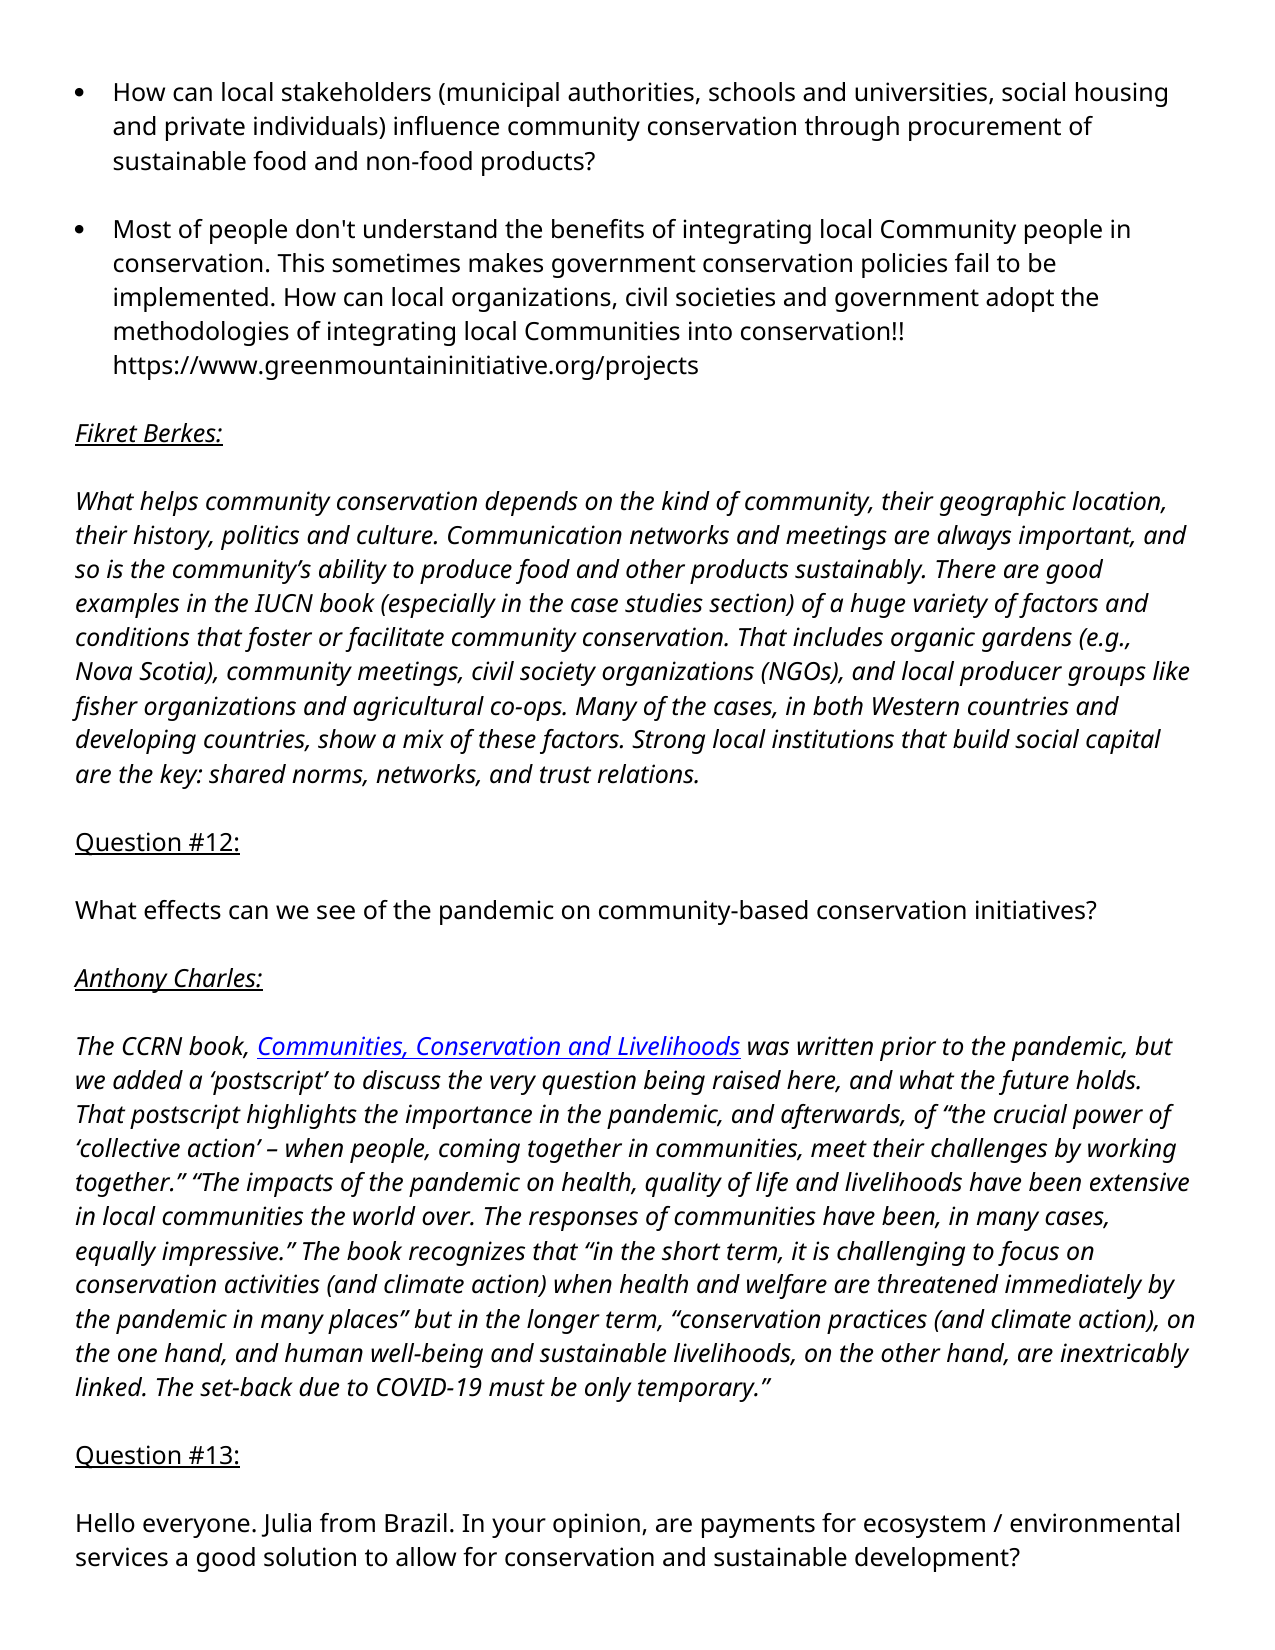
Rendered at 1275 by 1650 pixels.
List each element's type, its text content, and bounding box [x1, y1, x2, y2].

text Question #13: [75, 1437, 1200, 1472]
text What effects can we see of the pandemic on community-based conservation initiatives? [75, 892, 1200, 927]
text Fikret Berkes: [75, 416, 1200, 450]
list Most of people don't understand the benefits of integrating local Community people in conservation. This sometimes makes government conservation policies fail to be implemented. How can local organizations, civil societies and government adopt the methodologies of integrating local Communities into conservation!! https://www.greenmountaininitiative.org/projects [75, 211, 1200, 382]
text Question #12: [75, 824, 1200, 858]
text The CCRN book, Communities, Conservation and Livelihoods was written prior to the pandemic, but we added a ‘postscript’ to discuss the very question being raised here, and what the future holds. That postscript highlights the importance in the pandemic, and afterwards, of “the crucial power of ‘collective action’ – when people, coming together in communities, meet their challenges by working together.” “The impacts of the pandemic on health, quality of life and livelihoods have been extensive in local communities the world over. The responses of communities have been, in many cases, equally impressive.” The book recognizes that “in the short term, it is challenging to focus on conservation activities (and climate action) when health and welfare are threatened immediately by the pandemic in many places” but in the longer term, “conservation practices (and climate action), on the one hand, and human well-being and sustainable livelihoods, on the other hand, are inextricably linked. The set-back due to COVID-19 must be only temporary.” [75, 1029, 1200, 1403]
text Anthony Charles: [75, 961, 1200, 995]
text What helps community conservation depends on the kind of community, their geographic location, their history, politics and culture. Communication networks and meetings are always important, and so is the community’s ability to produce food and other products sustainably. There are good examples in the IUCN book (especially in the case studies section) of a huge variety of factors and conditions that foster or facilitate community conservation. That includes organic gardens (e.g., Nova Scotia), community meetings, civil society organizations (NGOs), and local producer groups like fisher organizations and agricultural co-ops. Many of the cases, in both Western countries and developing countries, show a mix of these factors. Strong local institutions that build social capital are the key: shared norms, networks, and trust relations. [75, 484, 1200, 790]
list How can local stakeholders (municipal authorities, schools and universities, social housing and private individuals) influence community conservation through procurement of sustainable food and non-food products? [75, 75, 1200, 177]
text Hello everyone. Julia from Brazil. In your opinion, are payments for ecosystem / environmental services a good solution to allow for conservation and sustainable development? [75, 1506, 1200, 1574]
